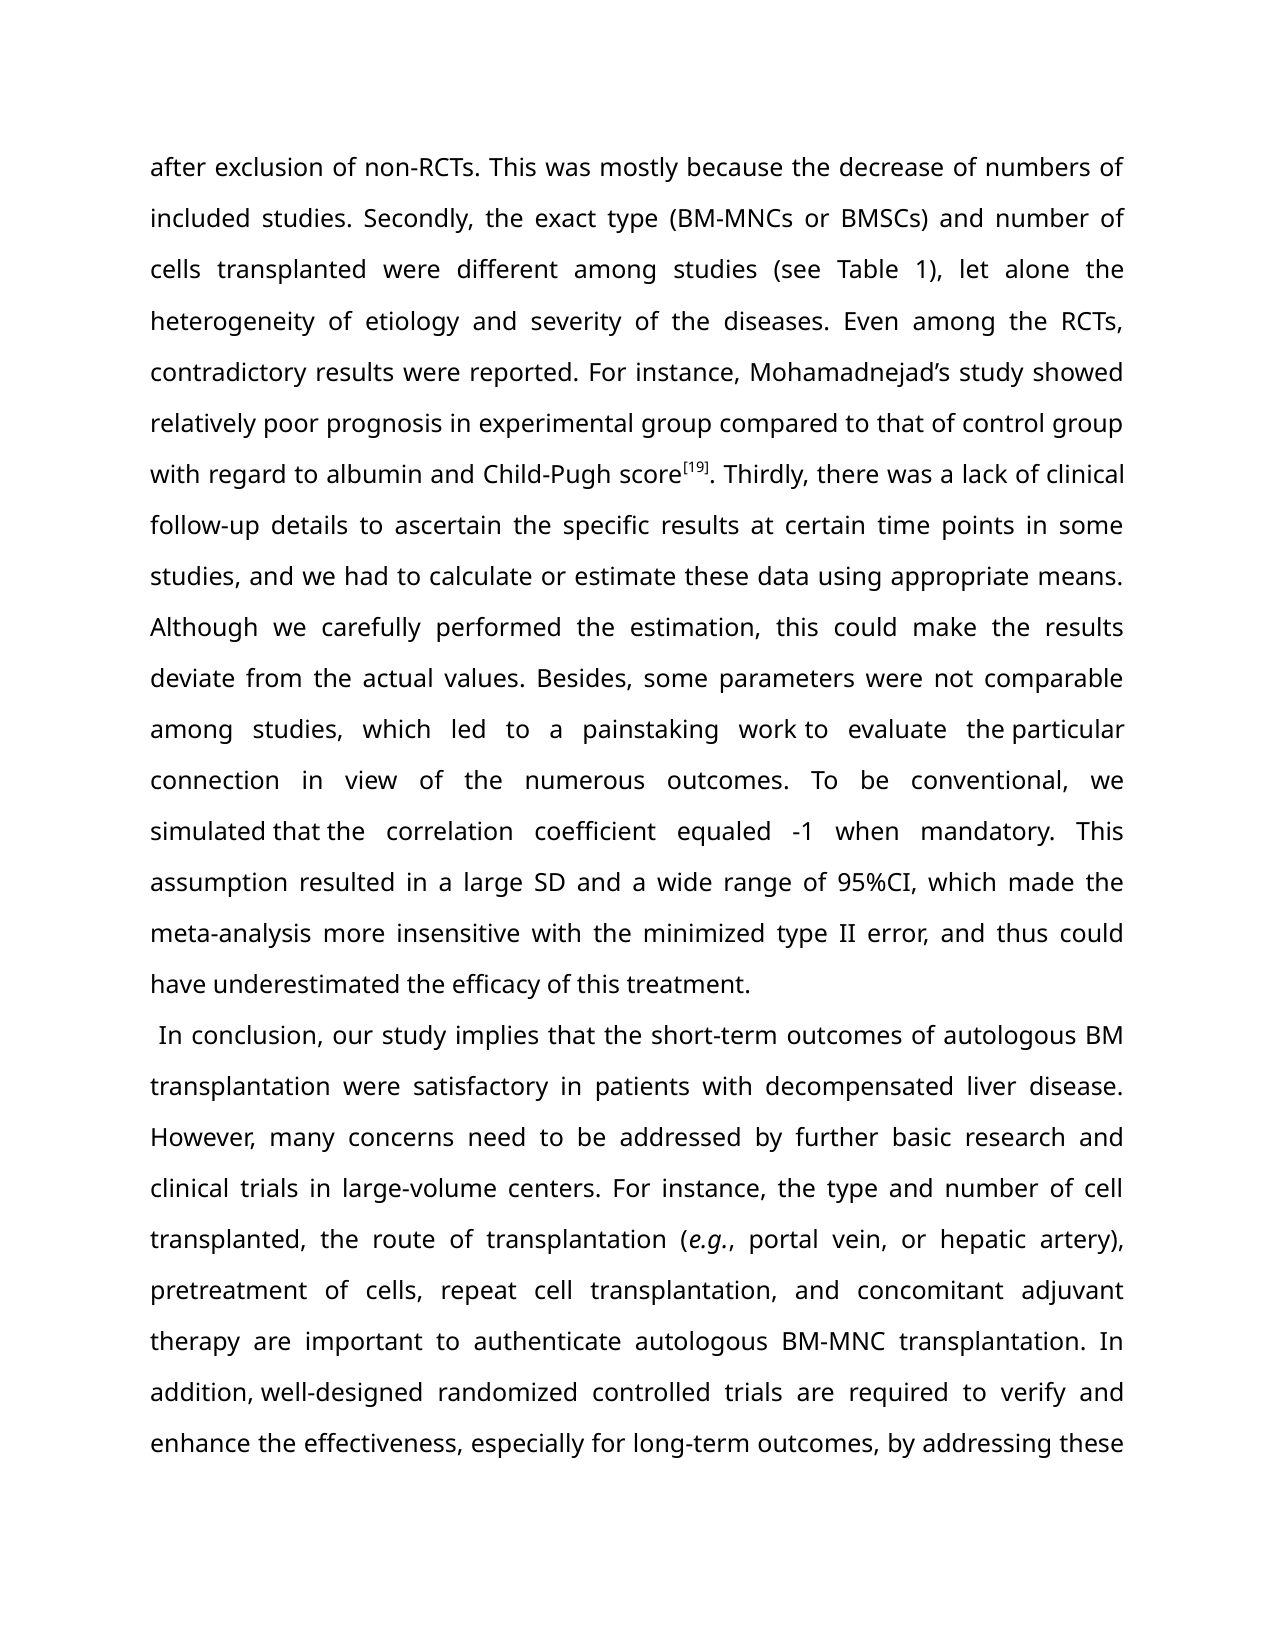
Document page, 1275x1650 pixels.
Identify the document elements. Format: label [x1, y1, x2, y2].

text [150, 150, 1125, 1001]
text [150, 1018, 1125, 1460]
